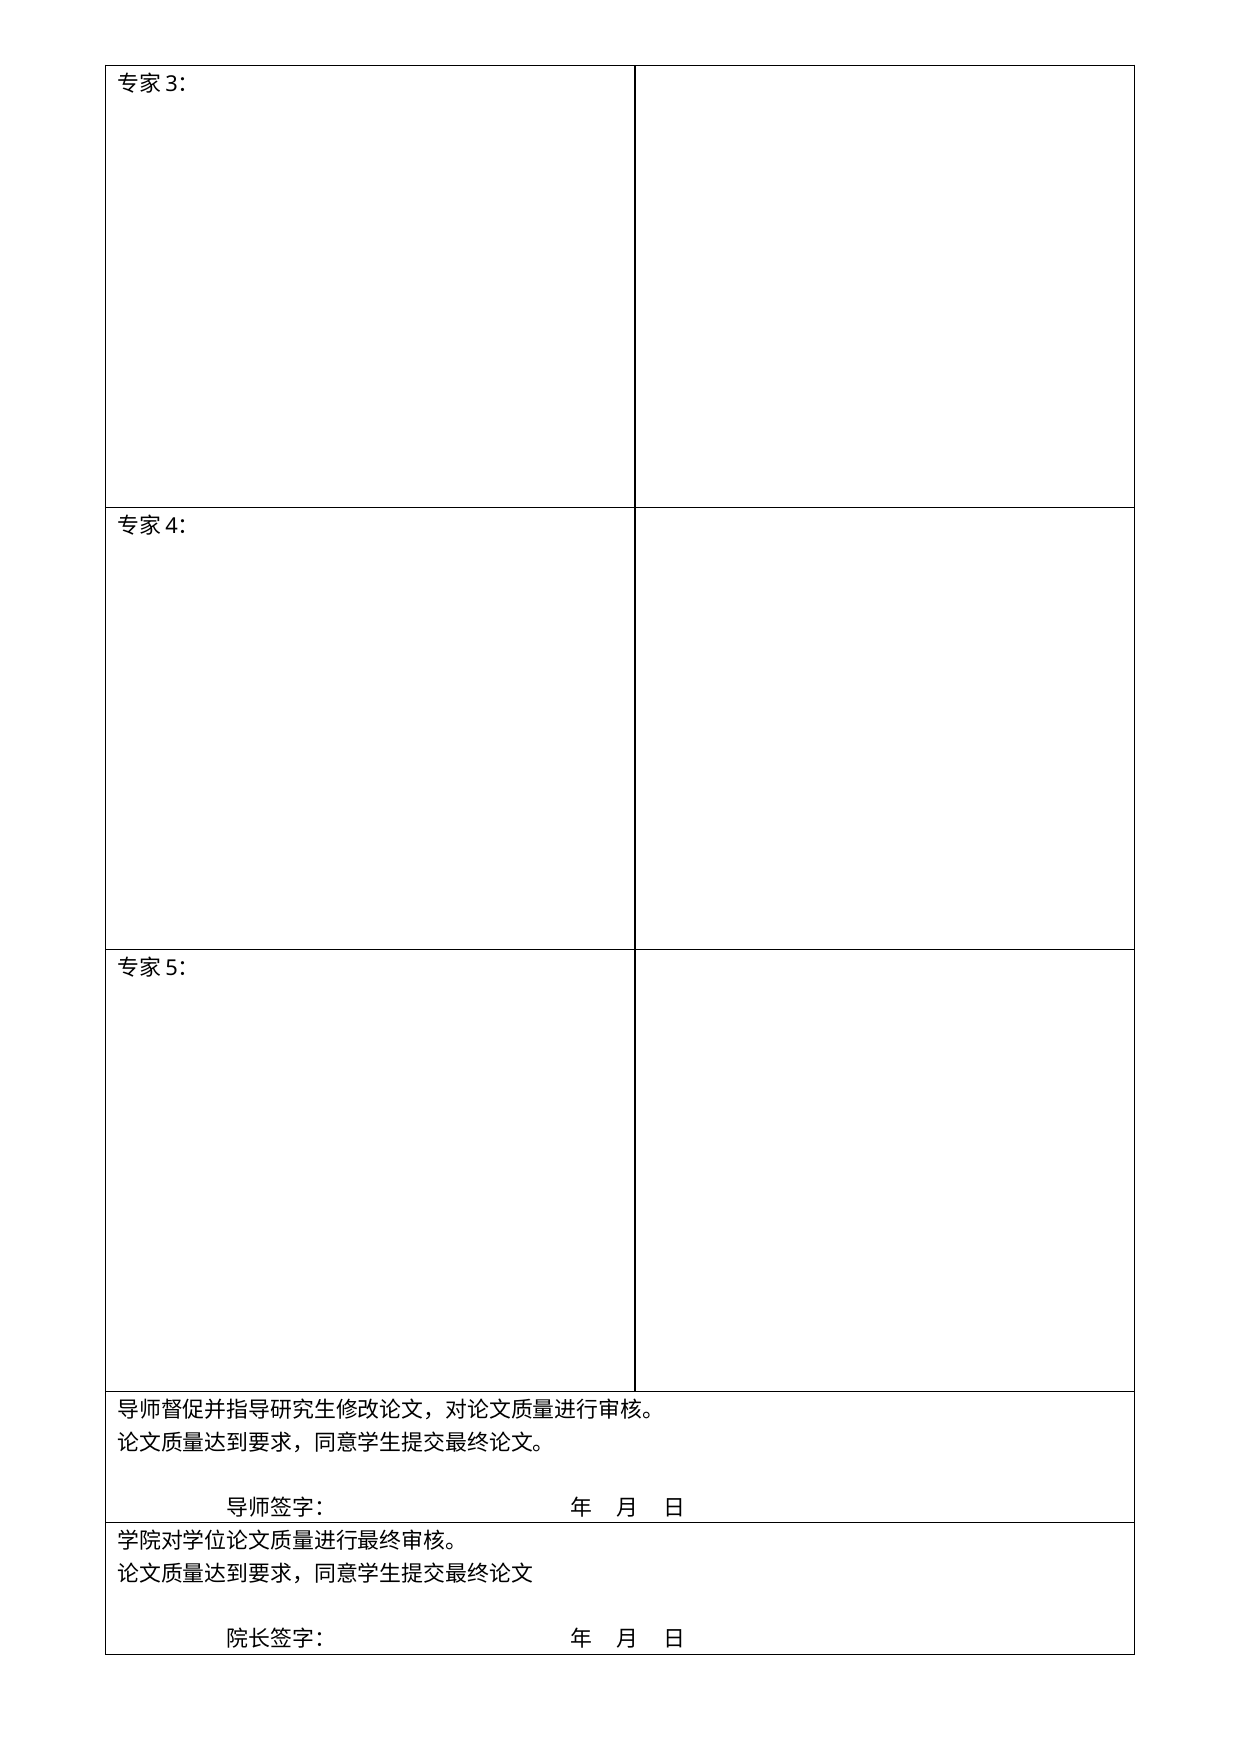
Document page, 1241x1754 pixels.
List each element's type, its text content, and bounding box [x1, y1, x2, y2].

table_cell [636, 508, 1134, 949]
table_cell 专家5： [106, 950, 634, 1391]
table_cell 导师督促并指导研究生修改论文，对论文质量进行审核。 论文质量达到要求，同意学生提交最终论文。 导师签字： 年 月 日 [106, 1392, 1134, 1522]
table_cell 专家4： [106, 508, 634, 949]
table_cell [636, 950, 1134, 1391]
table_cell 学院对学位论文质量进行最终审核。 论文质量达到要求，同意学生提交最终论文 院长签字： 年 月 日 [106, 1523, 1134, 1654]
table_cell [636, 66, 1134, 507]
table_cell 专家3： [106, 66, 634, 507]
